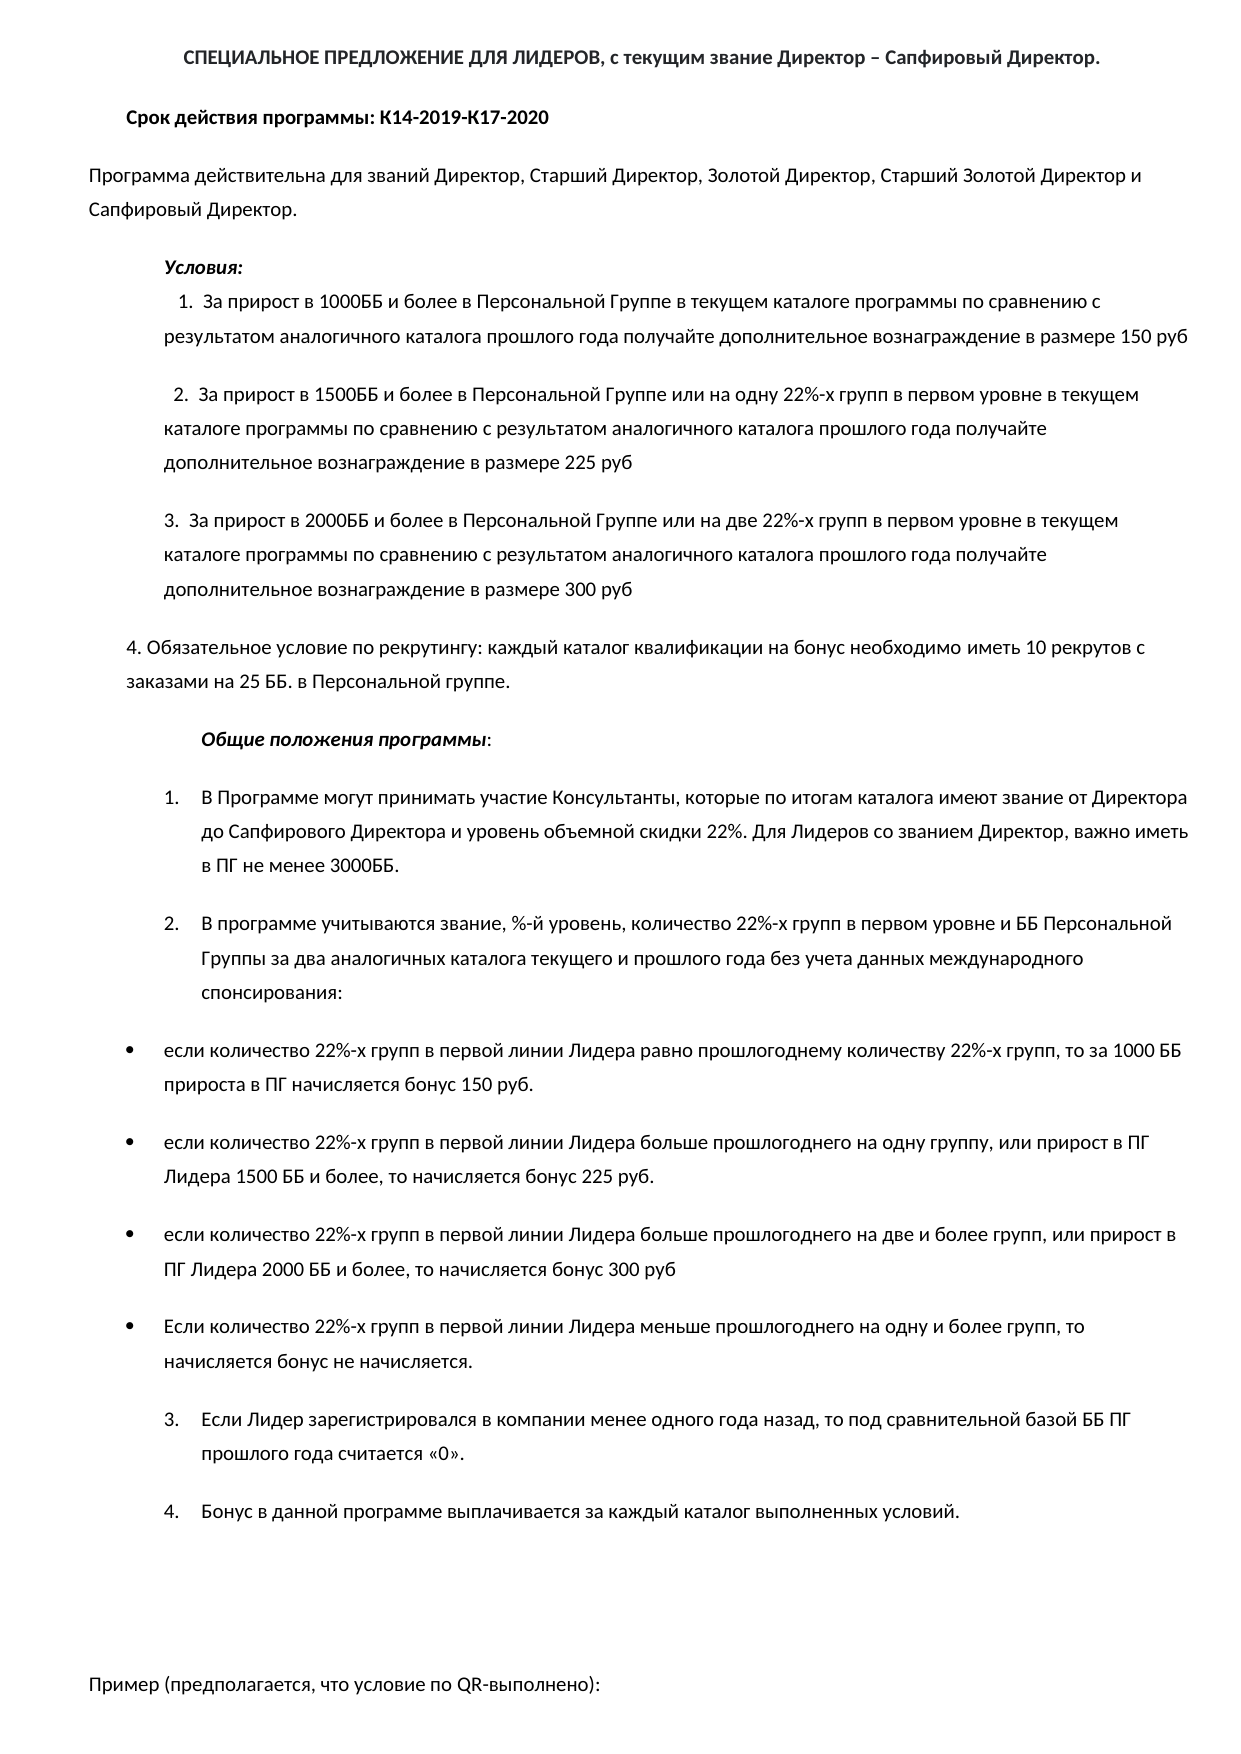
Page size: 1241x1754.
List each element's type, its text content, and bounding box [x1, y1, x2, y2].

list если количество 22%-х групп в первой линии Лидера больше прошлогоднего на одну группу, или прирост в ПГ Лидера 1500 ББ и более, то начисляется бонус 225 руб. [126, 1120, 1196, 1189]
list Если количество 22%-х групп в первой линии Лидера меньше прошлогоднего на одну и более групп, то начисляется бонус не начисляется. [126, 1304, 1196, 1373]
list Бонус в данной программе выплачивается за каждый каталог выполненных условий. [164, 1489, 1196, 1523]
text Программа действительна для званий Директор, Старший Директор, Золотой Директор, Старший Золотой Директор и Сапфировый Директор. [89, 153, 1196, 222]
list В программе учитываются звание, %-й уровень, количество 22%-х групп в первом уровне и ББ Персональной Группы за два аналогичных каталога текущего и прошлого года без учета данных международного спонсирования: [164, 901, 1196, 1004]
text СПЕЦИАЛЬНОЕ ПРЕДЛОЖЕНИЕ ДЛЯ ЛИДЕРОВ, с текущим звание Директор – Сапфировый Директор. [89, 44, 1196, 70]
text Срок действия программы: К14-2019-К17-2020 [126, 95, 1196, 129]
list В Программе могут принимать участие Консультанты, которые по итогам каталога имеют звание от Директора до Сапфирового Директора и уровень объемной скидки 22%. Для Лидеров со званием Директор, важно иметь в ПГ не менее 3000ББ. [164, 775, 1196, 878]
list 3. За прирост в 2000ББ и более в Персональной Группе или на две 22%-х групп в первом уровне в текущем каталоге программы по сравнению с результатом аналогичного каталога прошлого года получайте дополнительное вознаграждение в размере 300 руб [164, 498, 1196, 601]
text Пример (предполагается, что условие по QR-выполнено): [89, 1662, 1196, 1697]
list Если Лидер зарегистрировался в компании менее одного года назад, то под сравнительной базой ББ ПГ прошлого года считается «0». [164, 1397, 1196, 1466]
list если количество 22%-х групп в первой линии Лидера больше прошлогоднего на две и более групп, или прирост в ПГ Лидера 2000 ББ и более, то начисляется бонус 300 руб [126, 1212, 1196, 1281]
list если количество 22%-х групп в первой линии Лидера равно прошлогоднему количеству 22%-х групп, то за 1000 ББ прироста в ПГ начисляется бонус 150 руб. [126, 1028, 1196, 1097]
list Условия: 1. За прирост в 1000ББ и более в Персональной Группе в текущем каталоге программы по сравнению с результатом аналогичного каталога прошлого года получайте дополнительное вознаграждение в размере 150 руб [164, 245, 1196, 348]
text Общие положения программы: [201, 717, 1196, 751]
list 2. За прирост в 1500ББ и более в Персональной Группе или на одну 22%-х групп в первом уровне в текущем каталоге программы по сравнению с результатом аналогичного каталога прошлого года получайте дополнительное вознаграждение в размере 225 руб [164, 372, 1196, 475]
text 4. Обязательное условие по рекрутингу: каждый каталог квалификации на бонус необходимо иметь 10 рекрутов с заказами на 25 ББ. в Персональной группе. [126, 625, 1196, 694]
